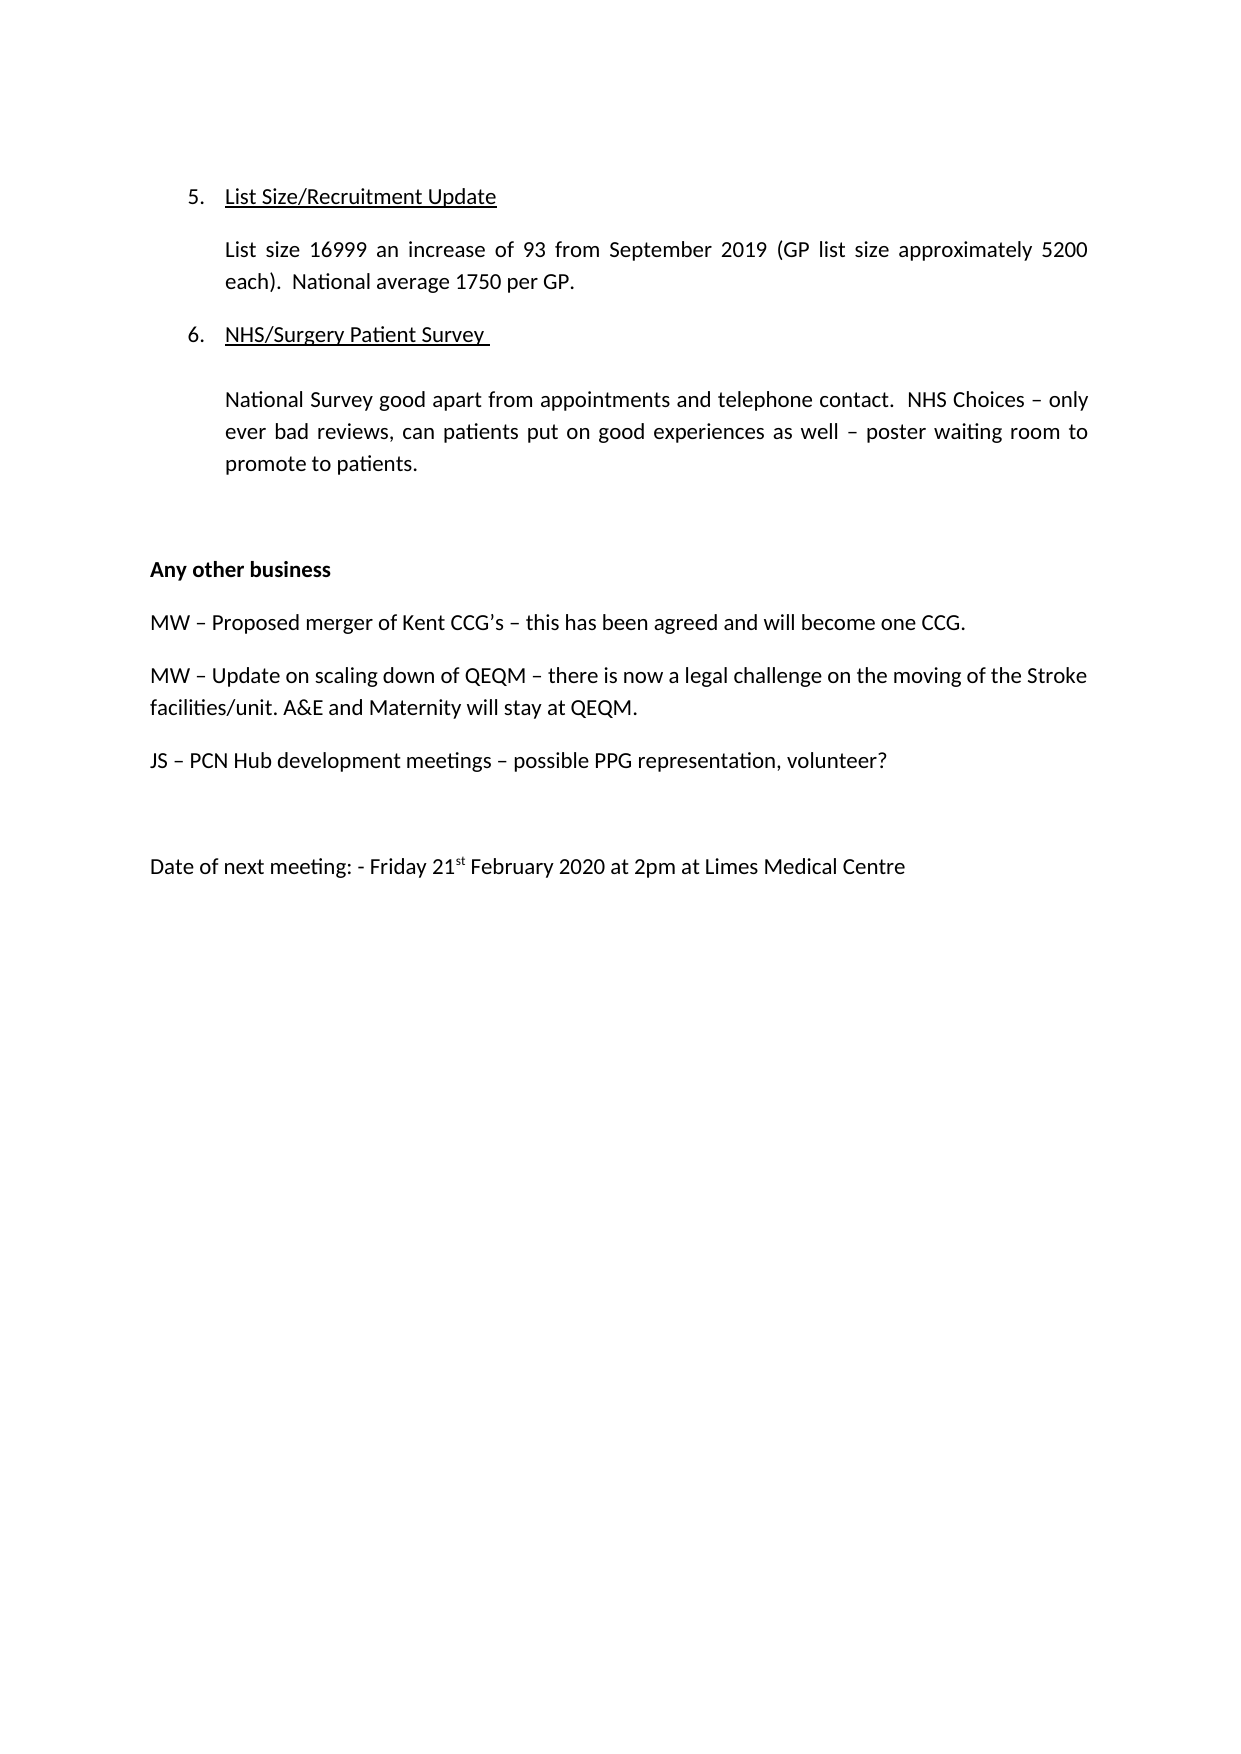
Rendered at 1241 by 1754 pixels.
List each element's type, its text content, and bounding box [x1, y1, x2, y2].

text MW – Proposed merger of Kent CCG’s – this has been agreed and will become one CCG. [150, 608, 1090, 636]
text List size 16999 an increase of 93 from September 2019 (GP list size approximately 5200 each). National average 1750 per GP. [225, 235, 1090, 295]
text Any other business [150, 555, 1090, 583]
text Date of next meeting: - Friday 21st February 2020 at 2pm at Limes Medical Centre [150, 852, 1090, 881]
text JS – PCN Hub development meetings – possible PPG representation, volunteer? [150, 746, 1090, 774]
text MW – Update on scaling down of QEQM – there is now a legal challenge on the moving of the Stroke facilities/unit. A&E and Maternity will stay at QEQM. [150, 661, 1090, 721]
list List Size/Recruitment Update [187, 182, 1090, 210]
list NHS/Surgery Patient Survey [187, 320, 1090, 348]
list National Survey good apart from appointments and telephone contact. NHS Choices – only ever bad reviews, can patients put on good experiences as well – poster waiting room to promote to patients. [225, 385, 1090, 477]
